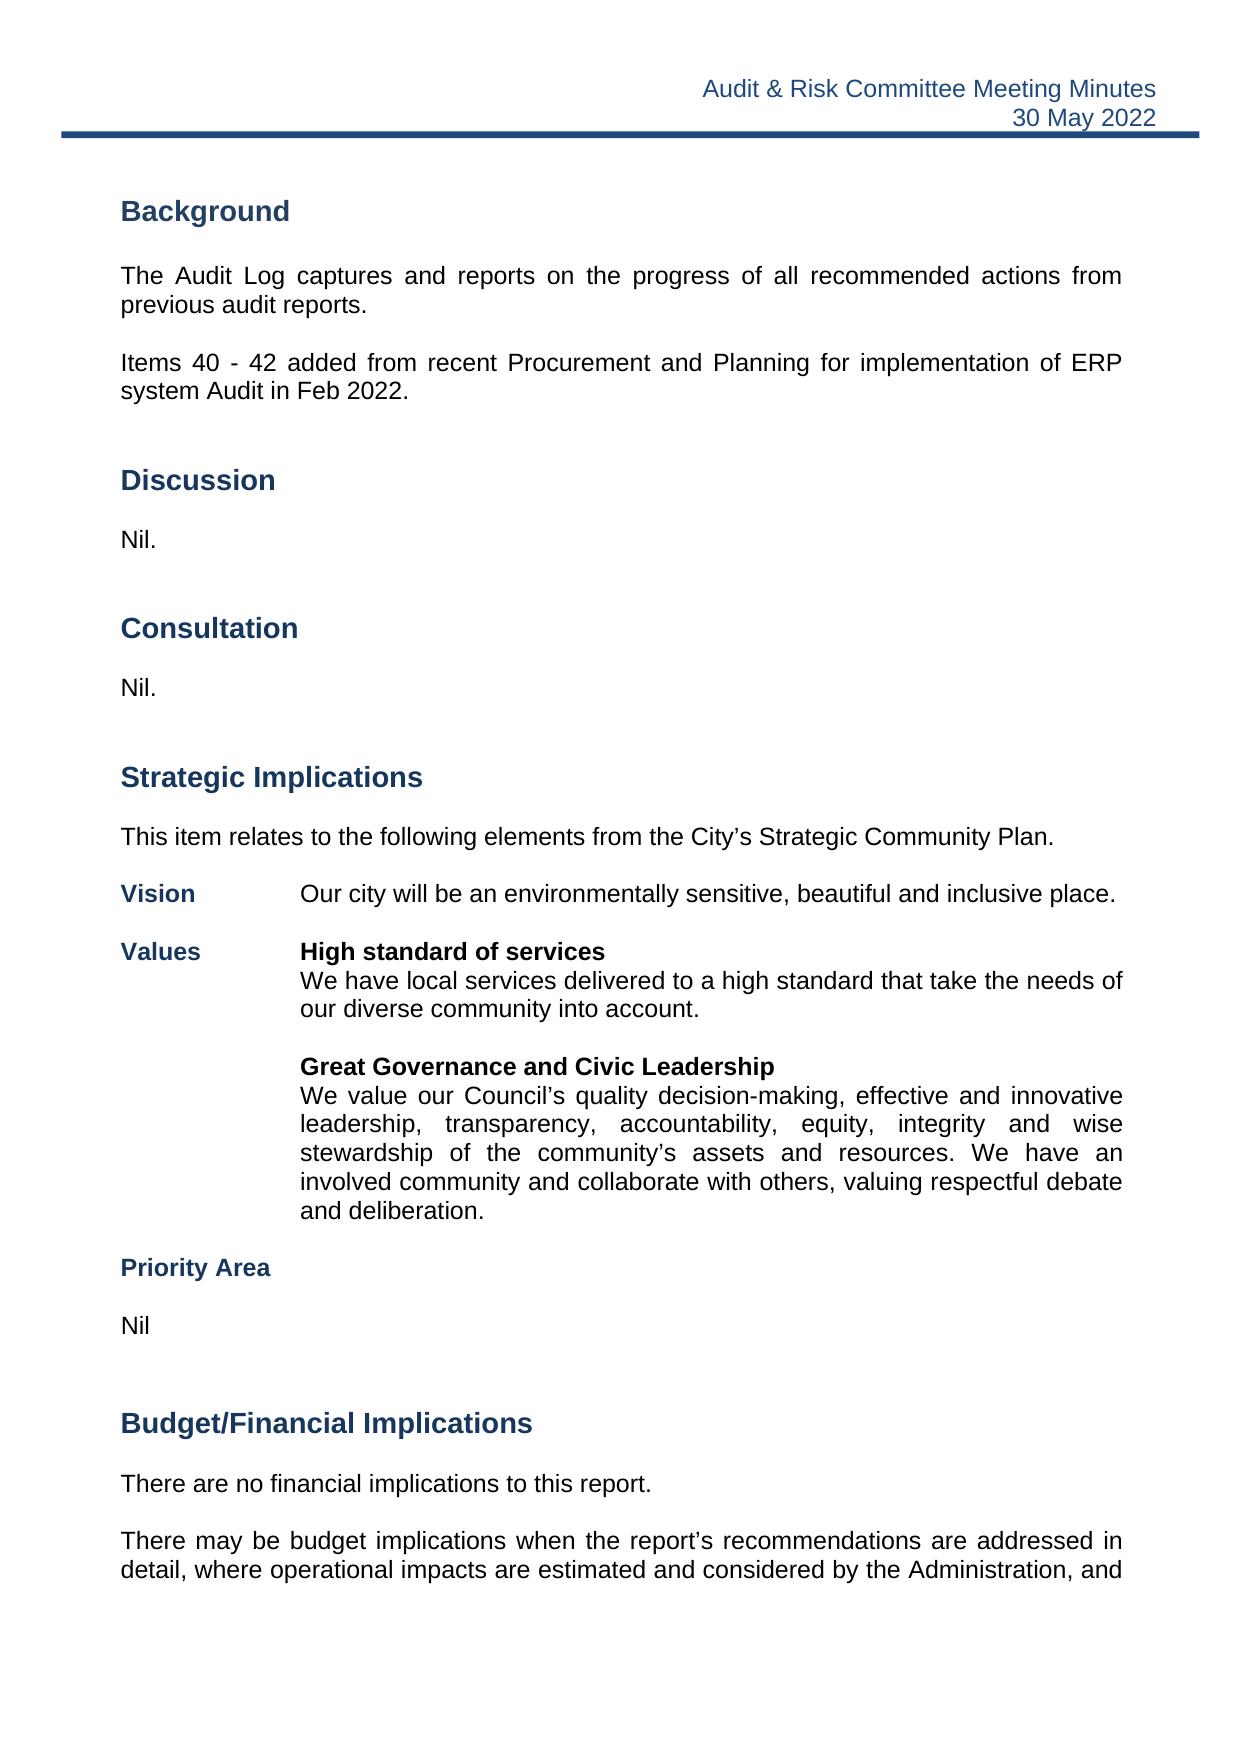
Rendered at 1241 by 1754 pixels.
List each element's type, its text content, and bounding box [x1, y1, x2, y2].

text Background [120, 194, 1124, 228]
text We have local services delivered to a high standard that take the needs of our diverse community into account. [300, 966, 1124, 1023]
text We value our Council’s quality decision-making, effective and innovative leadership, transparency, accountability, equity, integrity and wise stewardship of the community’s assets and resources. We have an involved community and collaborate with others, valuing respectful debate and deliberation. [300, 1081, 1124, 1224]
text There are no financial implications to this report. [120, 1469, 1124, 1497]
text Priority Area [120, 1253, 1124, 1282]
text Consultation [120, 611, 1124, 644]
text Discussion [120, 462, 1124, 496]
text Strategic Implications [120, 759, 1124, 793]
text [120, 1526, 1124, 1584]
text Values High standard of services [120, 937, 1124, 966]
text Nil [121, 1311, 1124, 1339]
text Great Governance and Civic Leadership [136, 1052, 1124, 1081]
text The Audit Log captures and reports on the progress of all recommended actions from previous audit reports. [120, 261, 1124, 319]
text Budget/Financial Implications [120, 1406, 1124, 1440]
text Nil. [120, 525, 1124, 553]
text Items 40 - 42 added from recent Procurement and Planning for implementation of ERP system Audit in Feb 2022. [120, 347, 1124, 405]
text Nil. [120, 673, 1124, 702]
text This item relates to the following elements from the City’s Strategic Community Plan. [120, 822, 1124, 851]
text Vision Our city will be an environmentally sensitive, beautiful and inclusive place. [120, 879, 1124, 908]
